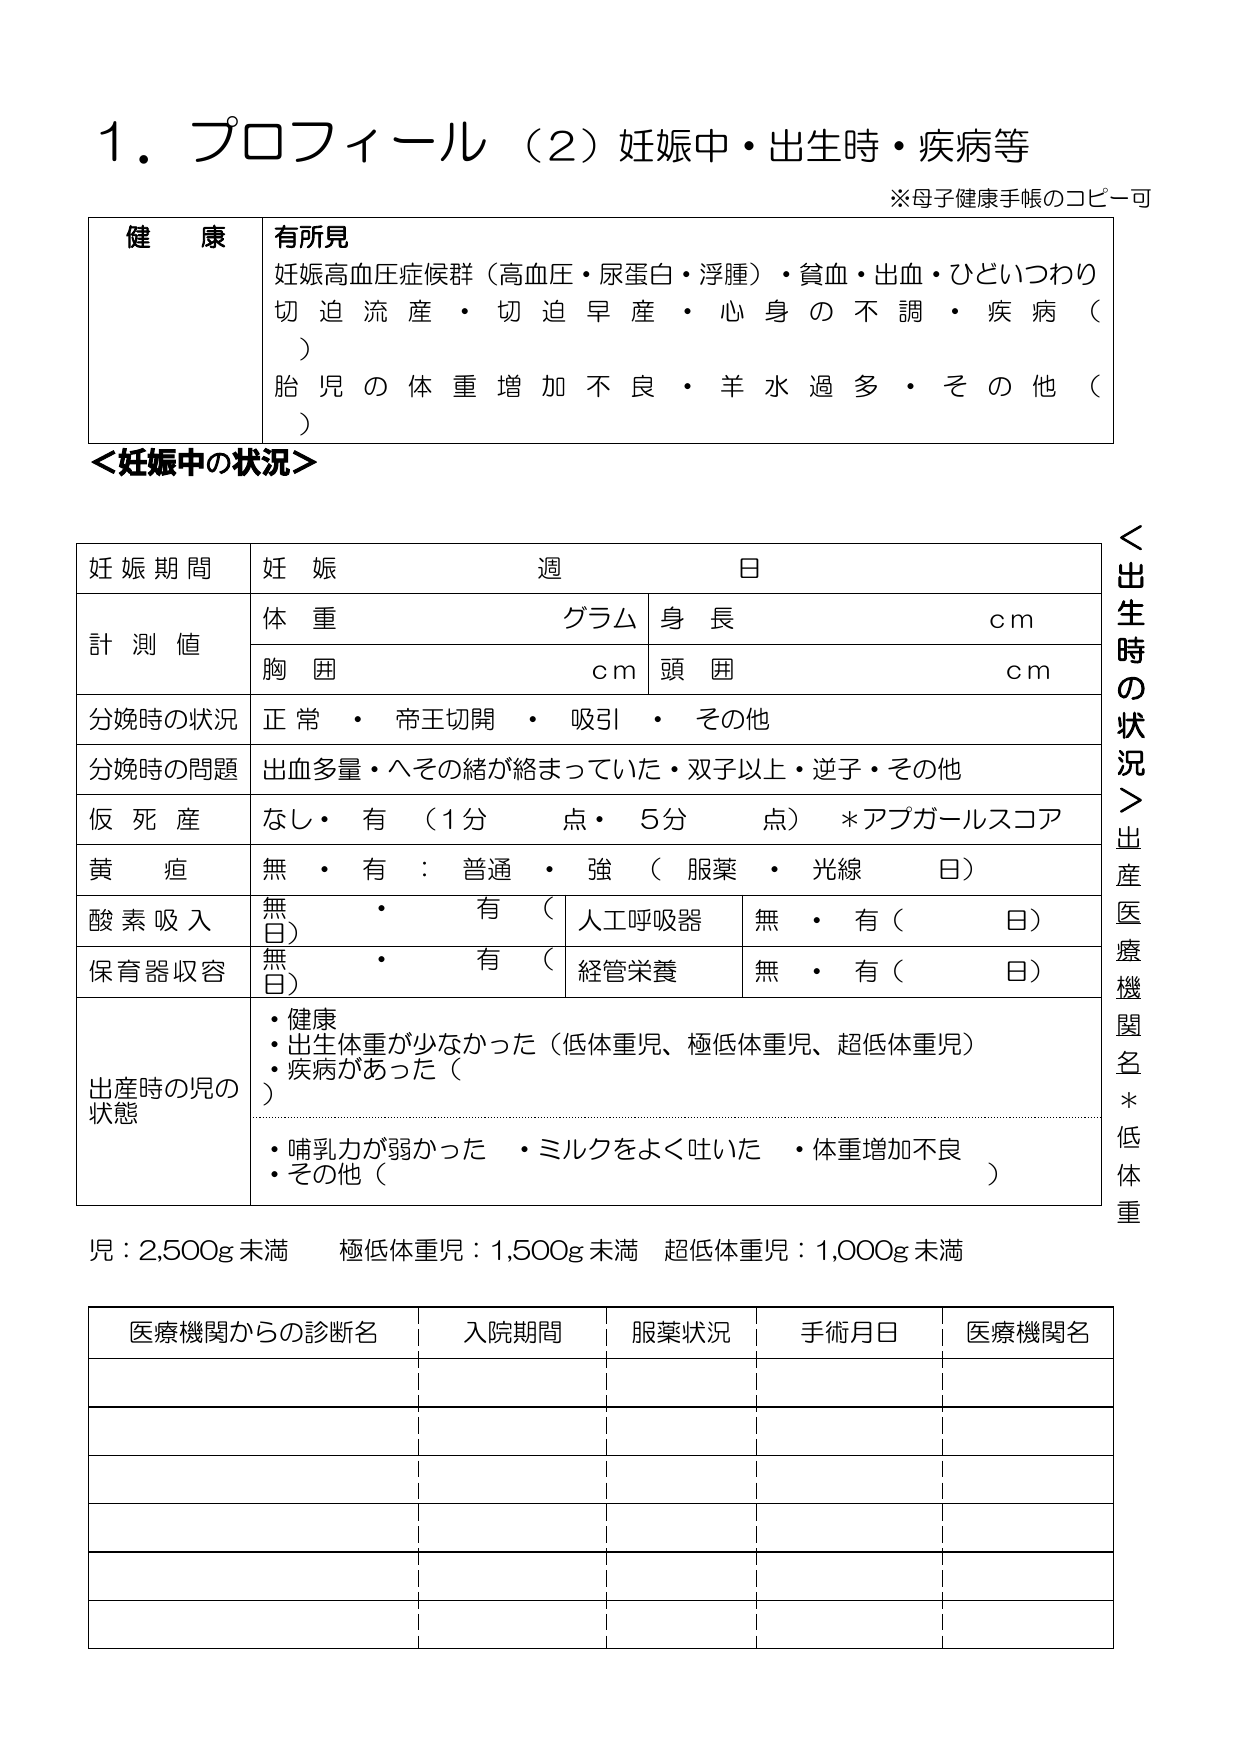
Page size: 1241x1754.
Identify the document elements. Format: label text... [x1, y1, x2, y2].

table_header 入院期間 [419, 1308, 606, 1358]
table_cell 無 ・ 有 ： 普通 ・ 強 （ 服薬 ・ 光線 日） [251, 845, 1101, 894]
table_cell [756, 1456, 943, 1503]
table_cell [606, 1553, 756, 1600]
text ＜妊娠中の状況＞ [89, 444, 1152, 481]
table_cell 無 ・ 有（ 日） [251, 947, 565, 997]
table_cell 無 ・ 有（ 日） [743, 896, 1101, 946]
table_cell 身 長 ｃｍ [649, 594, 1101, 643]
table_cell 酸素吸入 [77, 896, 250, 946]
table_header 医療機関からの診断名 [89, 1308, 419, 1358]
table_cell [943, 1601, 1113, 1648]
table_cell ・健康 ・出生体重が少なかった（低体重児、極低体重児、超低体重児） ・疾病があった（ ） [251, 998, 1101, 1117]
table_cell 計測値 [77, 594, 250, 694]
table_cell 無 ・ 有（ 日） [743, 947, 1101, 997]
table_cell [606, 1504, 756, 1551]
table_cell [756, 1601, 943, 1648]
table_cell 経管栄養 [566, 947, 742, 997]
table_cell [943, 1456, 1113, 1503]
text ＊低体重児：2,500g未満 極低体重児：1,500g未満 超低体重児：1,000g未満 [89, 1081, 1152, 1269]
table_cell 出血多量・へその緒が絡まっていた・双子以上・逆子・その他 [251, 745, 1101, 794]
table_cell 保育器収容 [77, 947, 250, 997]
table_header 妊 娠 週 日 [251, 544, 1101, 593]
table_cell [606, 1359, 756, 1406]
text ＜出生時の状況＞ 出産医療機関名 [89, 519, 1152, 1081]
table_header 妊娠期間 [77, 544, 250, 593]
table_cell [89, 1553, 419, 1600]
table_cell 出産時の児の状態 [77, 998, 250, 1205]
table_cell 頭 囲 ｃｍ [649, 645, 1101, 694]
table_cell [756, 1504, 943, 1551]
table_cell [756, 1553, 943, 1600]
table_cell なし・ 有 （１分 点・ ５分 点） ＊アプガールスコア [251, 795, 1101, 844]
table_cell 分娩時の状況 [77, 695, 250, 744]
table_cell [756, 1359, 943, 1406]
table_cell [89, 1359, 419, 1406]
text １．プロフィール （２）妊娠中・出生時・疾病等 [89, 104, 1122, 179]
table_cell [606, 1456, 756, 1503]
table_header 手術月日 [756, 1308, 943, 1358]
table_cell 黄疸 [77, 845, 250, 894]
table_cell [419, 1553, 606, 1600]
table_cell 分娩時の問題 [77, 745, 250, 794]
table_cell [89, 1601, 419, 1648]
table_cell [419, 1359, 606, 1406]
table_cell [606, 1408, 756, 1455]
table_cell 胸 囲 ｃｍ [251, 645, 648, 694]
table_cell [943, 1408, 1113, 1455]
table_cell [943, 1553, 1113, 1600]
table_cell [419, 1504, 606, 1551]
table_cell [419, 1601, 606, 1648]
table_cell [756, 1408, 943, 1455]
table_cell 体 重 グラム [251, 594, 648, 643]
table_header 服薬状況 [606, 1308, 756, 1358]
table_cell 無 ・ 有（ 日） [251, 896, 565, 946]
table_cell 人工呼吸器 [566, 896, 742, 946]
table_cell 正 常 ・ 帝王切開 ・ 吸引 ・ その他 [251, 695, 1101, 744]
table_cell [89, 1408, 419, 1455]
table_cell [419, 1408, 606, 1455]
table_cell [89, 1504, 419, 1551]
table_cell ・哺乳力が弱かった ・ミルクをよく吐いた ・体重増加不良 ・その他（ ） [251, 1117, 1101, 1205]
text ※母子健康手帳のコピー可 [89, 179, 1152, 217]
table_cell [606, 1601, 756, 1648]
table_cell [89, 1456, 419, 1503]
table_header 有所見 妊娠高血圧症候群（高血圧・尿蛋白・浮腫）・貧血・出血・ひどいつわり 切迫流産・切迫早産・心身の不調・疾病（ ） 胎児の体重増加不良・羊水過多・その他（ ） [263, 218, 1113, 443]
table_header 医療機関名 [943, 1308, 1113, 1358]
table_header 健 康 [89, 218, 262, 443]
table_cell 仮死産 [77, 795, 250, 844]
table_cell [943, 1504, 1113, 1551]
table_cell [419, 1456, 606, 1503]
table_cell [943, 1359, 1113, 1406]
